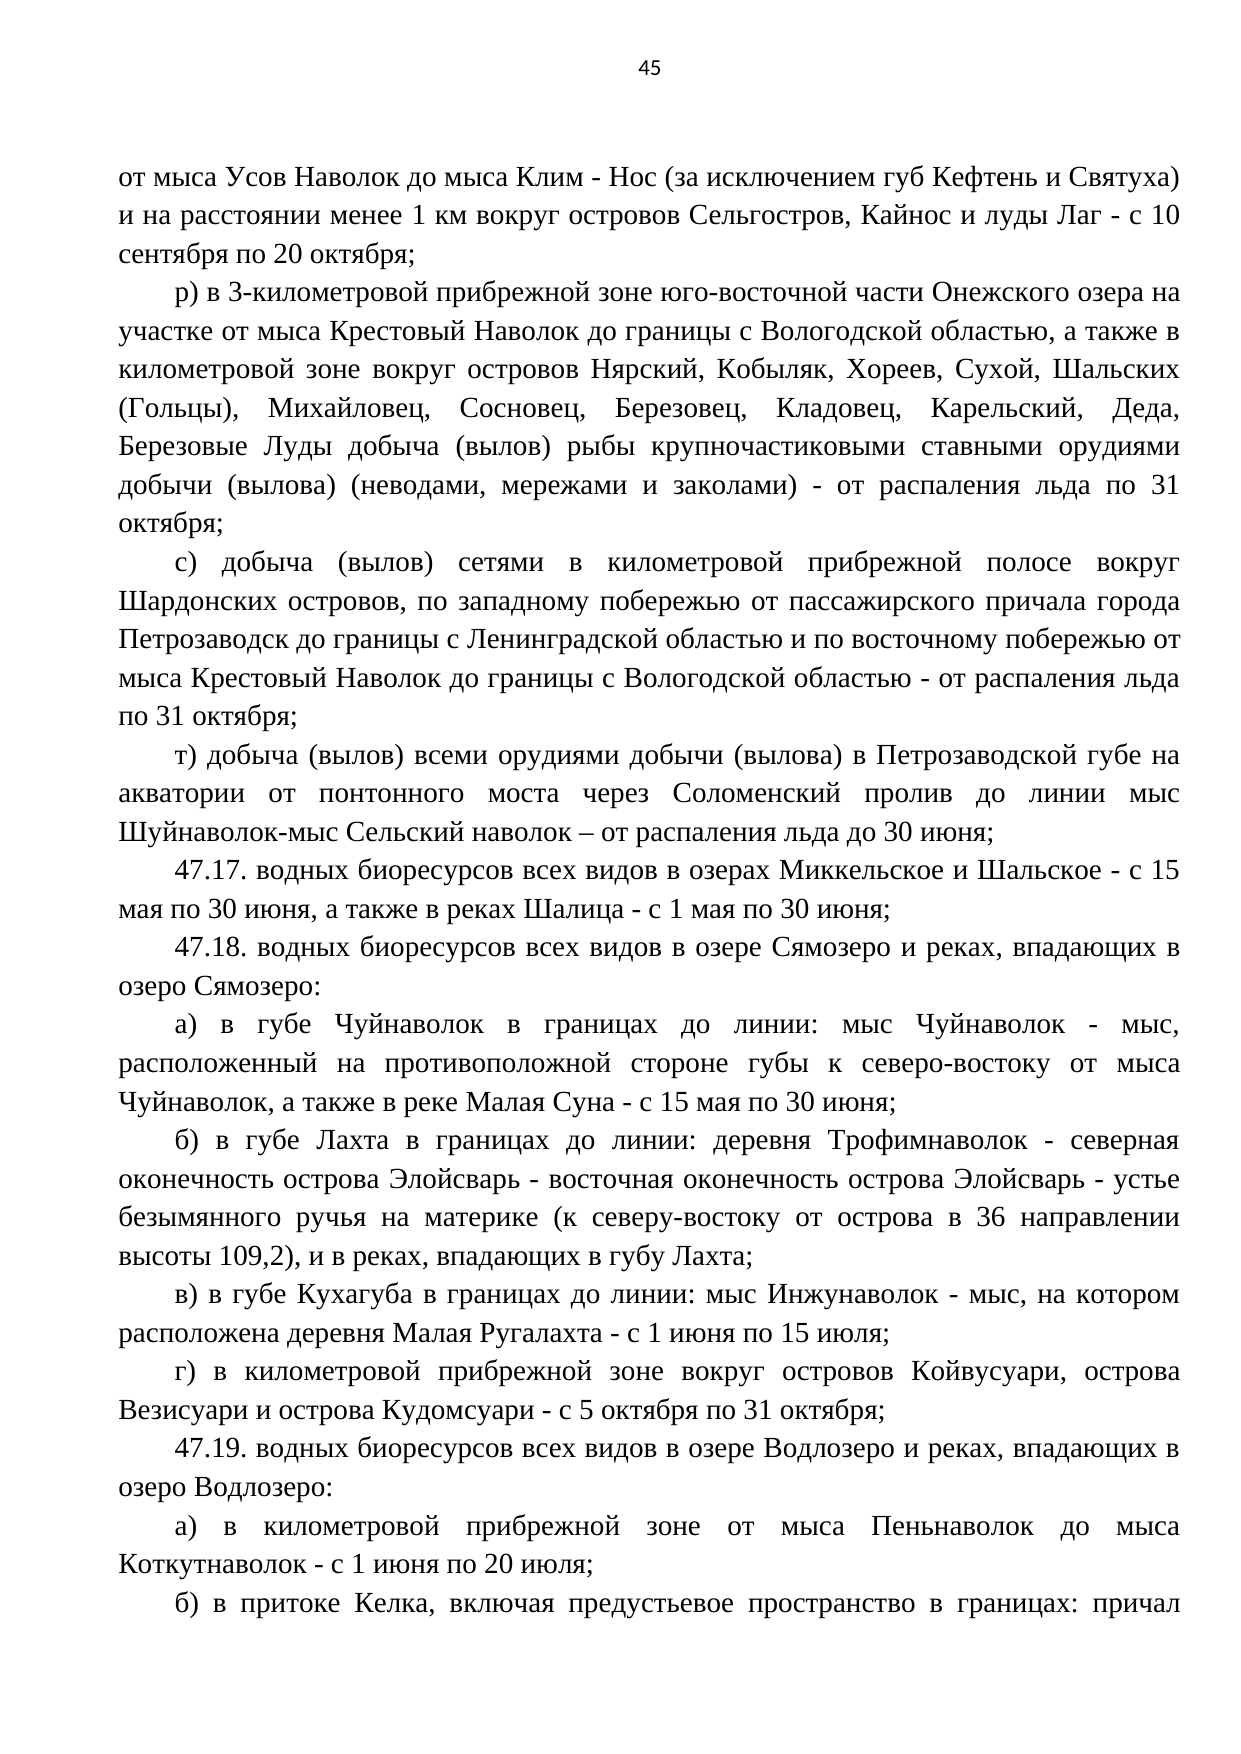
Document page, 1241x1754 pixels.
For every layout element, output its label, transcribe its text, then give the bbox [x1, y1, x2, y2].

text в) в губе Кухагуба в границах до линии: мыс Инжунаволок - мыс, на котором расположена деревня Малая Ругалахта - с 1 июня по 15 июля; [118, 1276, 1181, 1348]
text 47.17. водных биоресурсов всех видов в озерах Миккельское и Шальское - с 15 мая по 30 июня, а также в реках Шалица - с 1 мая по 30 июня; [118, 852, 1181, 924]
text 47.19. водных биоресурсов всех видов в озере Водлозеро и реках, впадающих в озеро Водлозеро: [118, 1431, 1181, 1503]
text а) в километровой прибрежной зоне от мыса Пеньнаволок до мыса Коткутнаволок - с 1 июня по 20 июля; [118, 1508, 1181, 1580]
text р) в 3-километровой прибрежной зоне юго-восточной части Онежского озера на участке от мыса Крестовый Наволок до границы с Вологодской областью, а также в километровой зоне вокруг островов Нярский, Кобыляк, Хореев, Сухой, Шальских (Гольцы), Михайловец, Сосновец, Березовец, Кладовец, Карельский, Деда, Березовые Луды добыча (вылов) рыбы крупночастиковыми ставными орудиями добычи (вылова) (неводами, мережами и заколами) - от распаления льда по 31 октября; [118, 274, 1181, 539]
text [118, 159, 1181, 269]
text г) в километровой прибрежной зоне вокруг островов Койвусуари, острова Везисуари и острова Кудомсуари - с 5 октября по 31 октября; [118, 1353, 1181, 1426]
text с) добыча (вылов) сетями в километровой прибрежной полосе вокруг Шардонских островов, по западному побережью от пассажирского причала города Петрозаводск до границы с Ленинградской областью и по восточному побережью от мыса Крестовый Наволок до границы с Вологодской областью - от распаления льда по 31 октября; [118, 544, 1181, 732]
text а) в губе Чуйнаволок в границах до линии: мыс Чуйнаволок - мыс, расположенный на противоположной стороне губы к северо-востоку от мыса Чуйнаволок, а также в реке Малая Суна - с 15 мая по 30 июня; [118, 1007, 1181, 1117]
text б) в губе Лахта в границах до линии: деревня Трофимнаволок - северная оконечность острова Элойсварь - восточная оконечность острова Элойсварь - устье безымянного ручья на материке (к северу-востоку от острова в 36 направлении высоты 109,2), и в реках, впадающих в губу Лахта; [118, 1122, 1181, 1271]
text 47.18. водных биоресурсов всех видов в озере Сямозеро и реках, впадающих в озеро Сямозеро: [118, 929, 1181, 1002]
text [118, 1585, 1181, 1618]
text т) добыча (вылов) всеми орудиями добычи (вылова) в Петрозаводской губе на акватории от понтонного моста через Соломенский пролив до линии мыс Шуйнаволок-мыс Сельский наволок – от распаления льда до 30 июня; [118, 737, 1181, 847]
